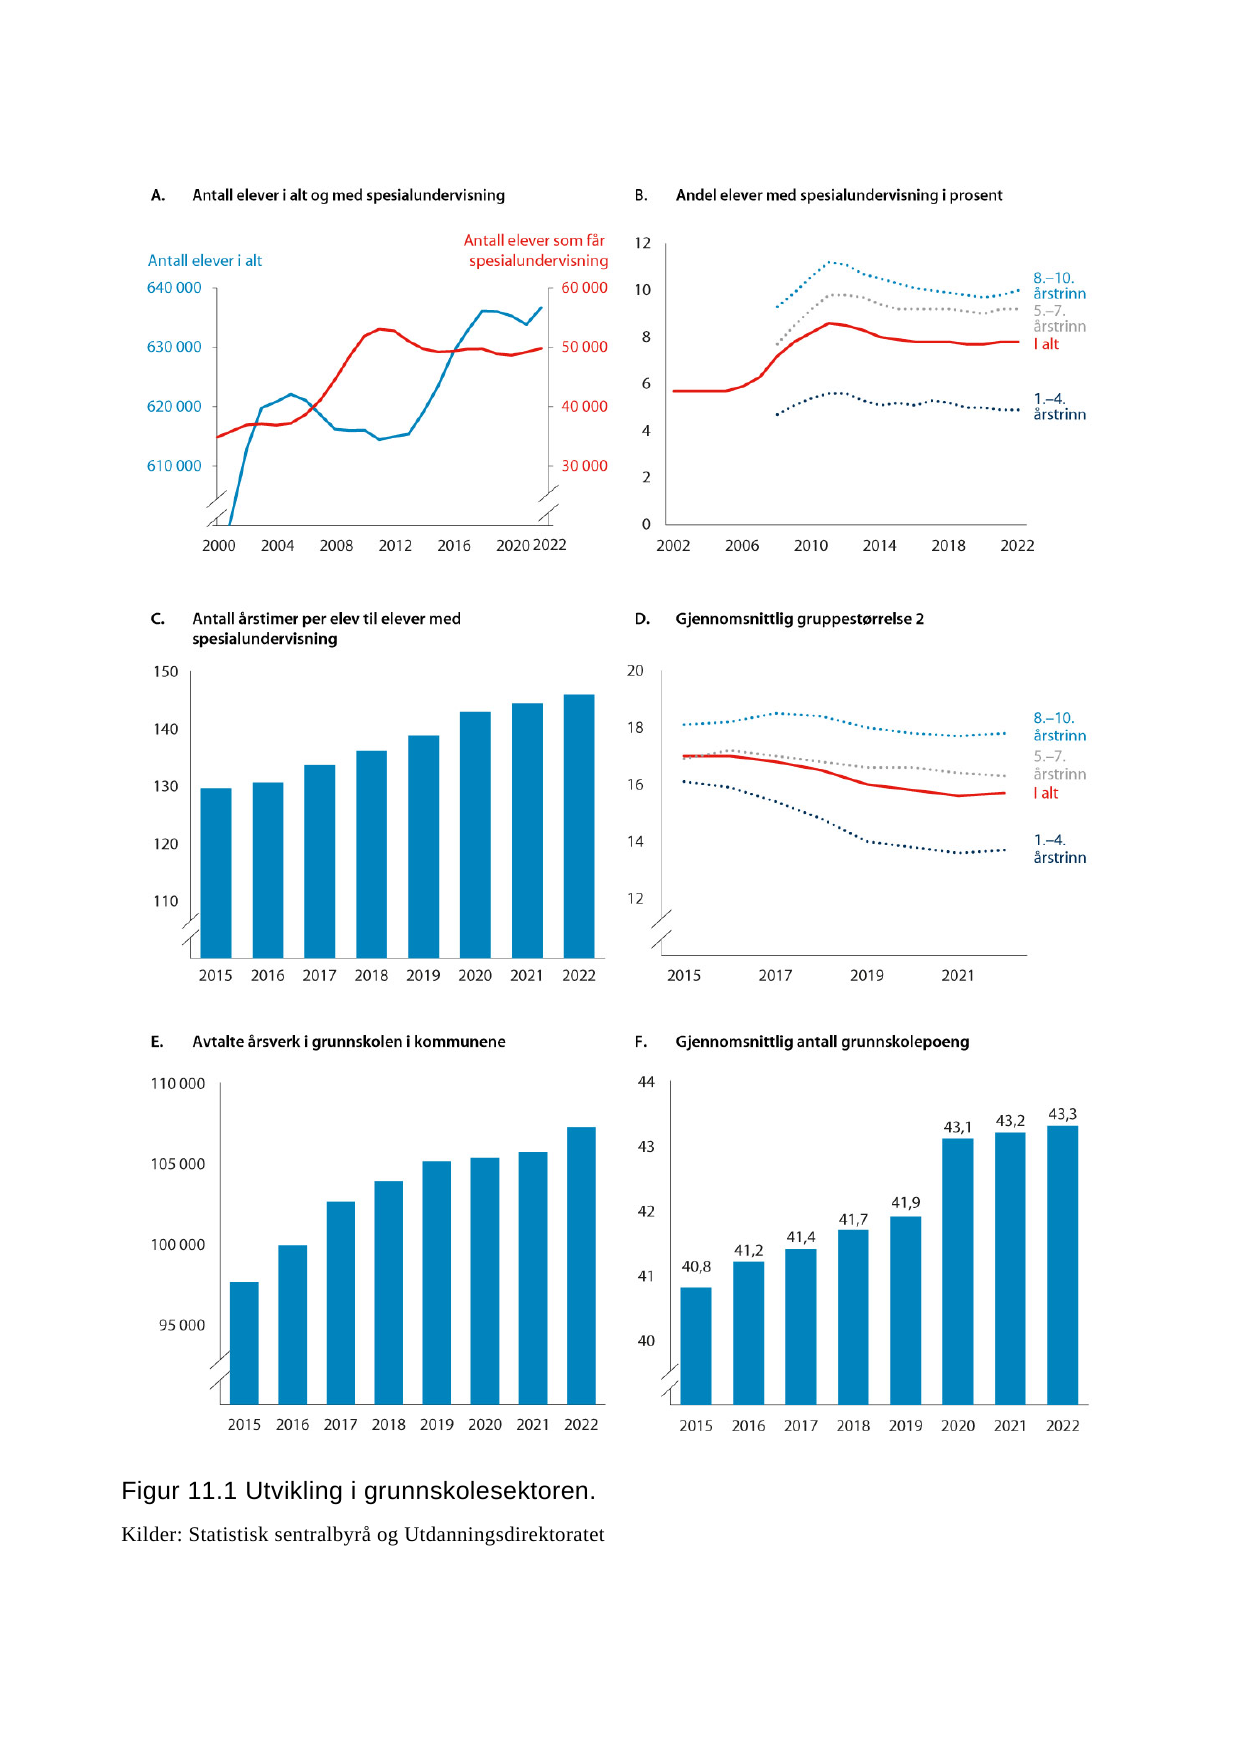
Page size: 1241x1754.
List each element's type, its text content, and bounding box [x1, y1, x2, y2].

text Kilder: Statistisk sentralbyrå og Utdanningsdirektoratet [121, 1522, 1119, 1546]
text Utvikling i grunnskolesektoren. [121, 1476, 1119, 1505]
picture [121, 159, 1118, 1460]
